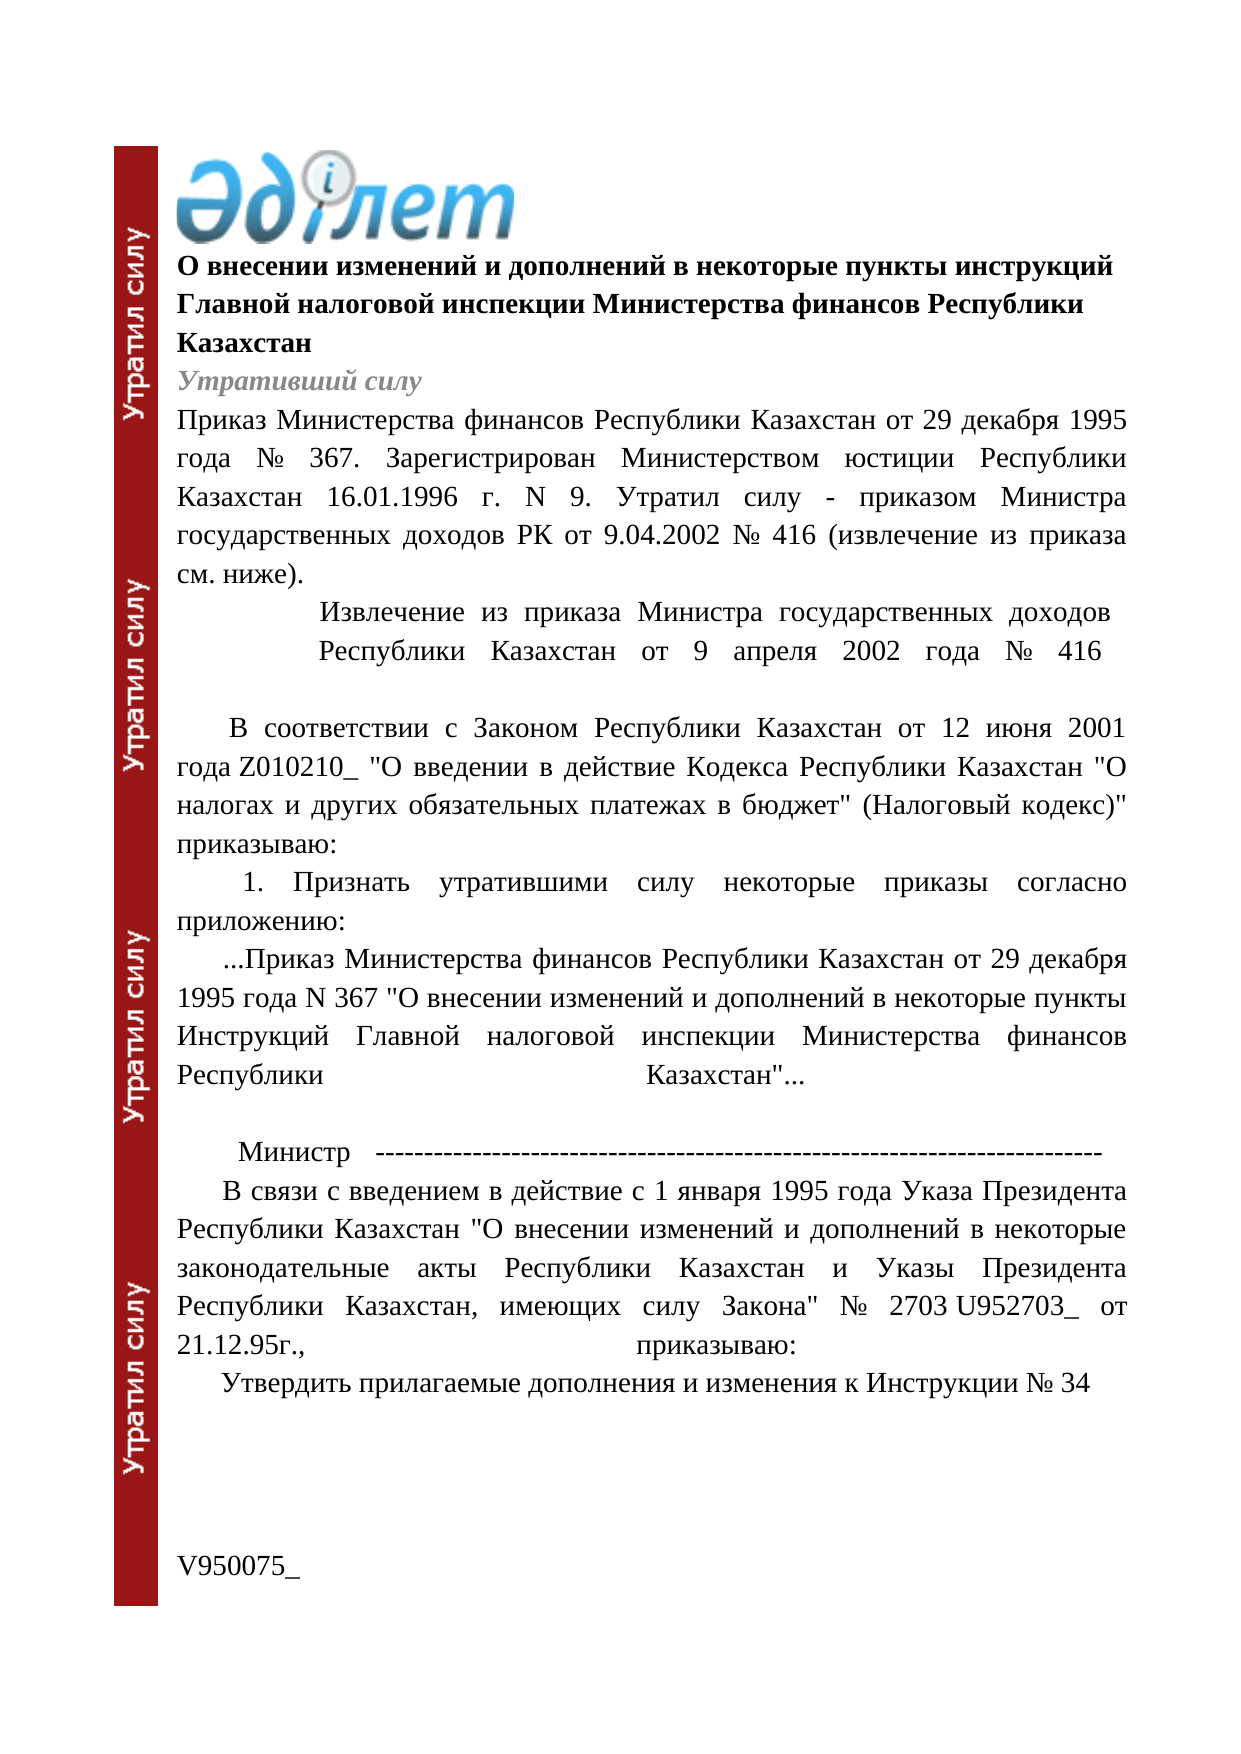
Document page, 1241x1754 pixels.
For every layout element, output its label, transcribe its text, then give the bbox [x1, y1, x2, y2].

picture [114, 1582, 158, 1606]
picture [114, 1399, 158, 1548]
picture [114, 589, 158, 594]
picture [114, 358, 158, 363]
text О внесении изменений и дополнений в некоторые пункты инструкций Главной налоговой инспекции Министерства финансов Республики Казахстан [112, 248, 1128, 358]
text Извлечение из приказа Министра государственных доходов Республики Казахстан от 9 апреля 2002 года № 416 В соответствии с Законом Республики Казахстан от 12 июня 2001 года Z010210_ "О введении в действие Кодекса Республики Казахстан "О налогах и других обязательных платежах в бюджет" (Налоговый кодекс)" приказываю: 1. Признать утратившими силу некоторые приказы согласно приложению: ...Приказ Министерства финансов Республики Казахстан от 29 декабря 1995 года N 367 "О внесении изменений и дополнений в некоторые пункты Инструкций Главной налоговой инспекции Министерства финансов Республики Казахстан"... Министр --------------------------------------------------------------------------- В связи с введением в действие с 1 января 1995 года Указа Президента Республики Казахстан "О внесении изменений и дополнений в некоторые законодательные акты Республики Казахстан и Указы Президента Республики Казахстан, имеющих силу Закона" № 2703 U952703_ от 21.12.95г., приказываю: Утвердить прилагаемые дополнения и изменения к Инструкции № 34 [112, 594, 1128, 1399]
text V950075_ [112, 1548, 1128, 1582]
text Приказ Министерства финансов Республики Казахстан от 29 декабря 1995 года № 367. Зарегистрирован Министерством юстиции Республики Казахстан 16.01.1996 г. N 9. Утратил силу - приказом Министра государственных доходов РК от 9.04.2002 № 416 (извлечение из приказа см. ниже). [112, 402, 1128, 589]
picture [114, 146, 158, 248]
picture [114, 397, 158, 402]
text Утративший силу [112, 363, 1128, 397]
picture [176, 150, 515, 244]
